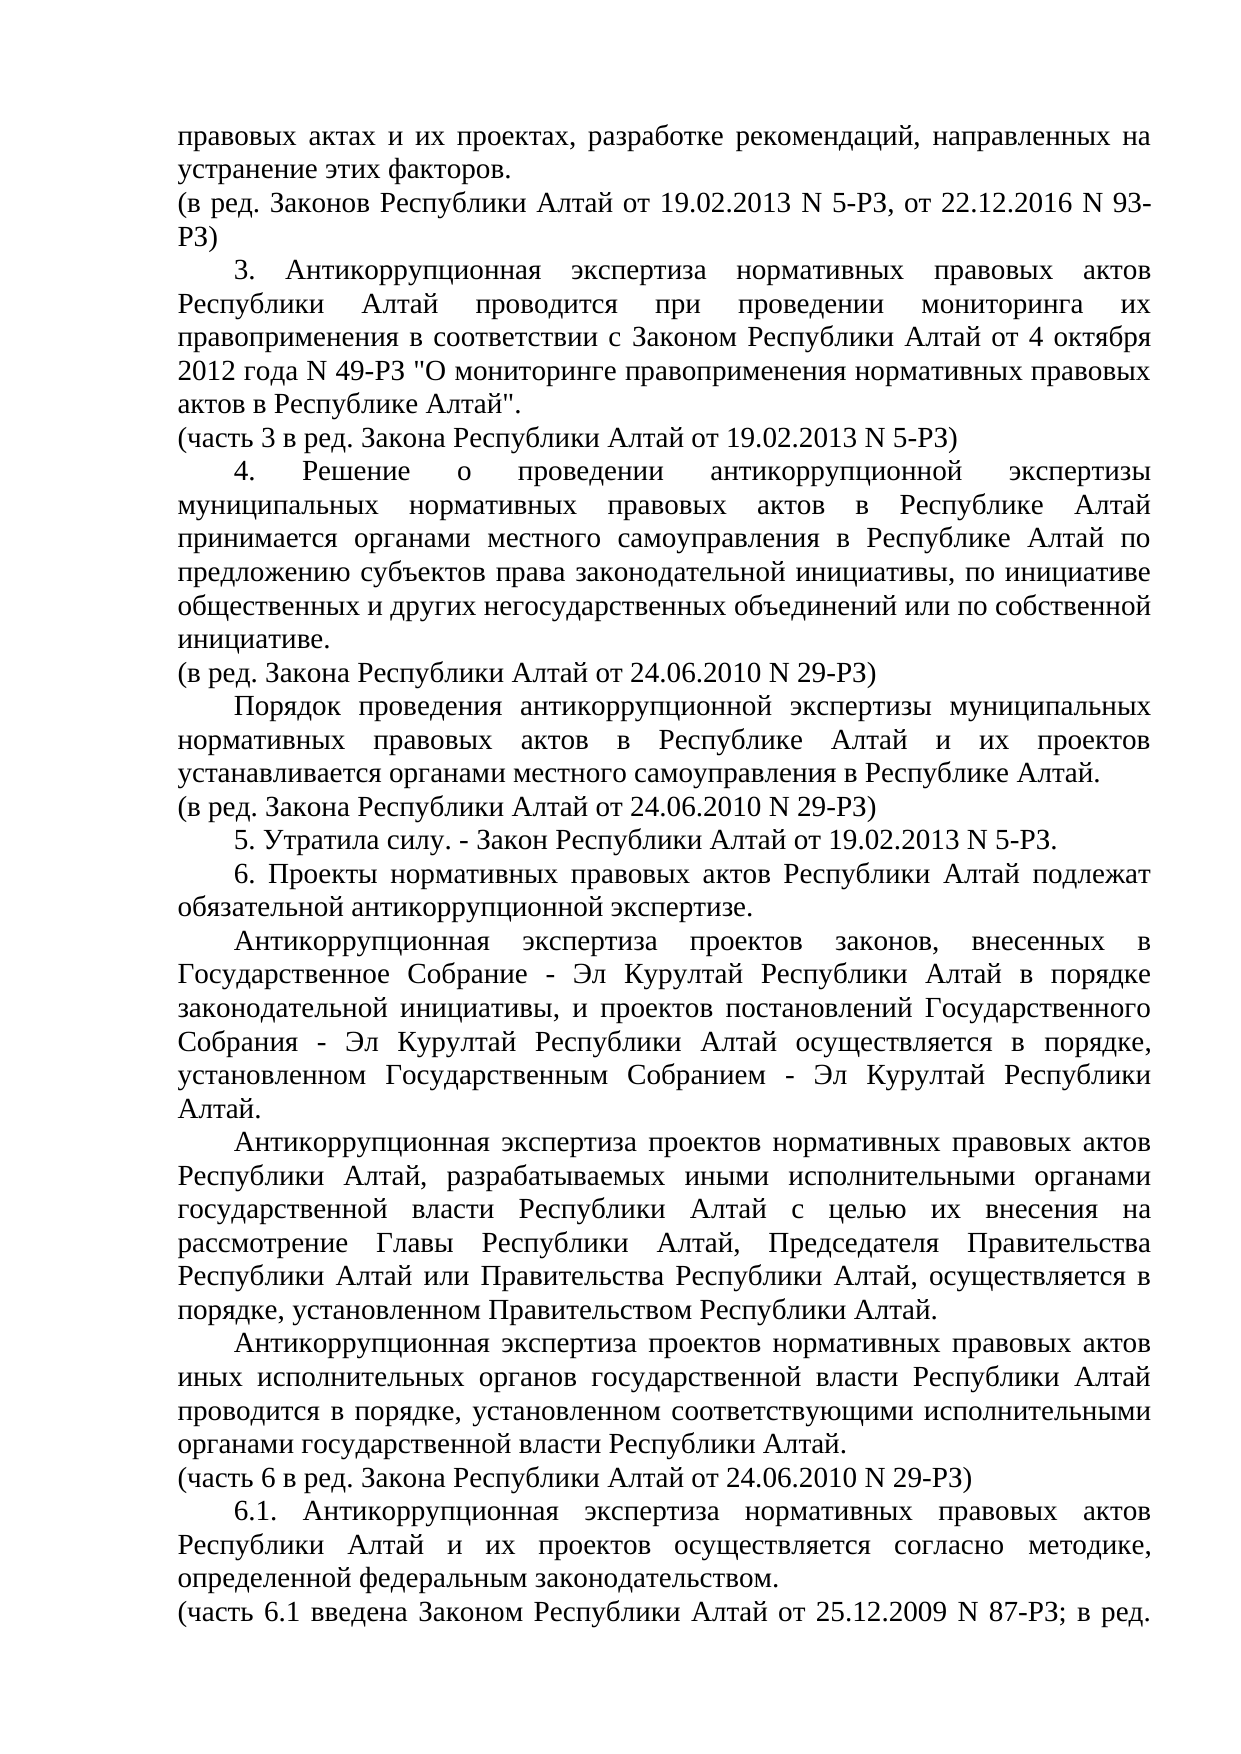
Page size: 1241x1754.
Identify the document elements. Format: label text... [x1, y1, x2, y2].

text 6. Проекты нормативных правовых актов Республики Алтай подлежат обязательной антикоррупционной экспертизе. [177, 856, 1152, 923]
text (в ред. Закона Республики Алтай от 24.06.2010 N 29-РЗ) [177, 655, 1152, 688]
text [177, 118, 1152, 185]
text 5. Утратила силу. - Закон Республики Алтай от 19.02.2013 N 5-РЗ. [177, 822, 1152, 856]
text Антикоррупционная экспертиза проектов нормативных правовых актов Республики Алтай, разрабатываемых иными исполнительными органами государственной власти Республики Алтай с целью их внесения на рассмотрение Главы Республики Алтай, Председателя Правительства Республики Алтай или Правительства Республики Алтай, осуществляется в порядке, установленном Правительством Республики Алтай. [177, 1124, 1152, 1326]
text (часть 6 в ред. Закона Республики Алтай от 24.06.2010 N 29-РЗ) [177, 1460, 1152, 1493]
text (в ред. Законов Республики Алтай от 19.02.2013 N 5-РЗ, от 22.12.2016 N 93-РЗ) [177, 185, 1152, 252]
text (в ред. Закона Республики Алтай от 24.06.2010 N 29-РЗ) [177, 789, 1152, 822]
text (часть 3 в ред. Закона Республики Алтай от 19.02.2013 N 5-РЗ) [177, 420, 1152, 453]
text Антикоррупционная экспертиза проектов законов, внесенных в Государственное Собрание - Эл Курултай Республики Алтай в порядке законодательной инициативы, и проектов постановлений Государственного Собрания - Эл Курултай Республики Алтай осуществляется в порядке, установленном Государственным Собранием - Эл Курултай Республики Алтай. [177, 923, 1152, 1124]
text 4. Решение о проведении антикоррупционной экспертизы муниципальных нормативных правовых актов в Республике Алтай принимается органами местного самоуправления в Республике Алтай по предложению субъектов права законодательной инициативы, по инициативе общественных и других негосударственных объединений или по собственной инициативе. [177, 453, 1152, 655]
text 6.1. Антикоррупционная экспертиза нормативных правовых актов Республики Алтай и их проектов осуществляется согласно методике, определенной федеральным законодательством. [177, 1493, 1152, 1594]
text 3. Антикоррупционная экспертиза нормативных правовых актов Республики Алтай проводится при проведении мониторинга их правоприменения в соответствии с Законом Республики Алтай от 4 октября 2012 года N 49-РЗ "О мониторинге правоприменения нормативных правовых актов в Республике Алтай". [177, 252, 1152, 420]
text Порядок проведения антикоррупционной экспертизы муниципальных нормативных правовых актов в Республике Алтай и их проектов устанавливается органами местного самоуправления в Республике Алтай. [177, 688, 1152, 789]
text Антикоррупционная экспертиза проектов нормативных правовых актов иных исполнительных органов государственной власти Республики Алтай проводится в порядке, установленном соответствующими исполнительными органами государственной власти Республики Алтай. [177, 1326, 1152, 1460]
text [177, 1594, 1152, 1627]
